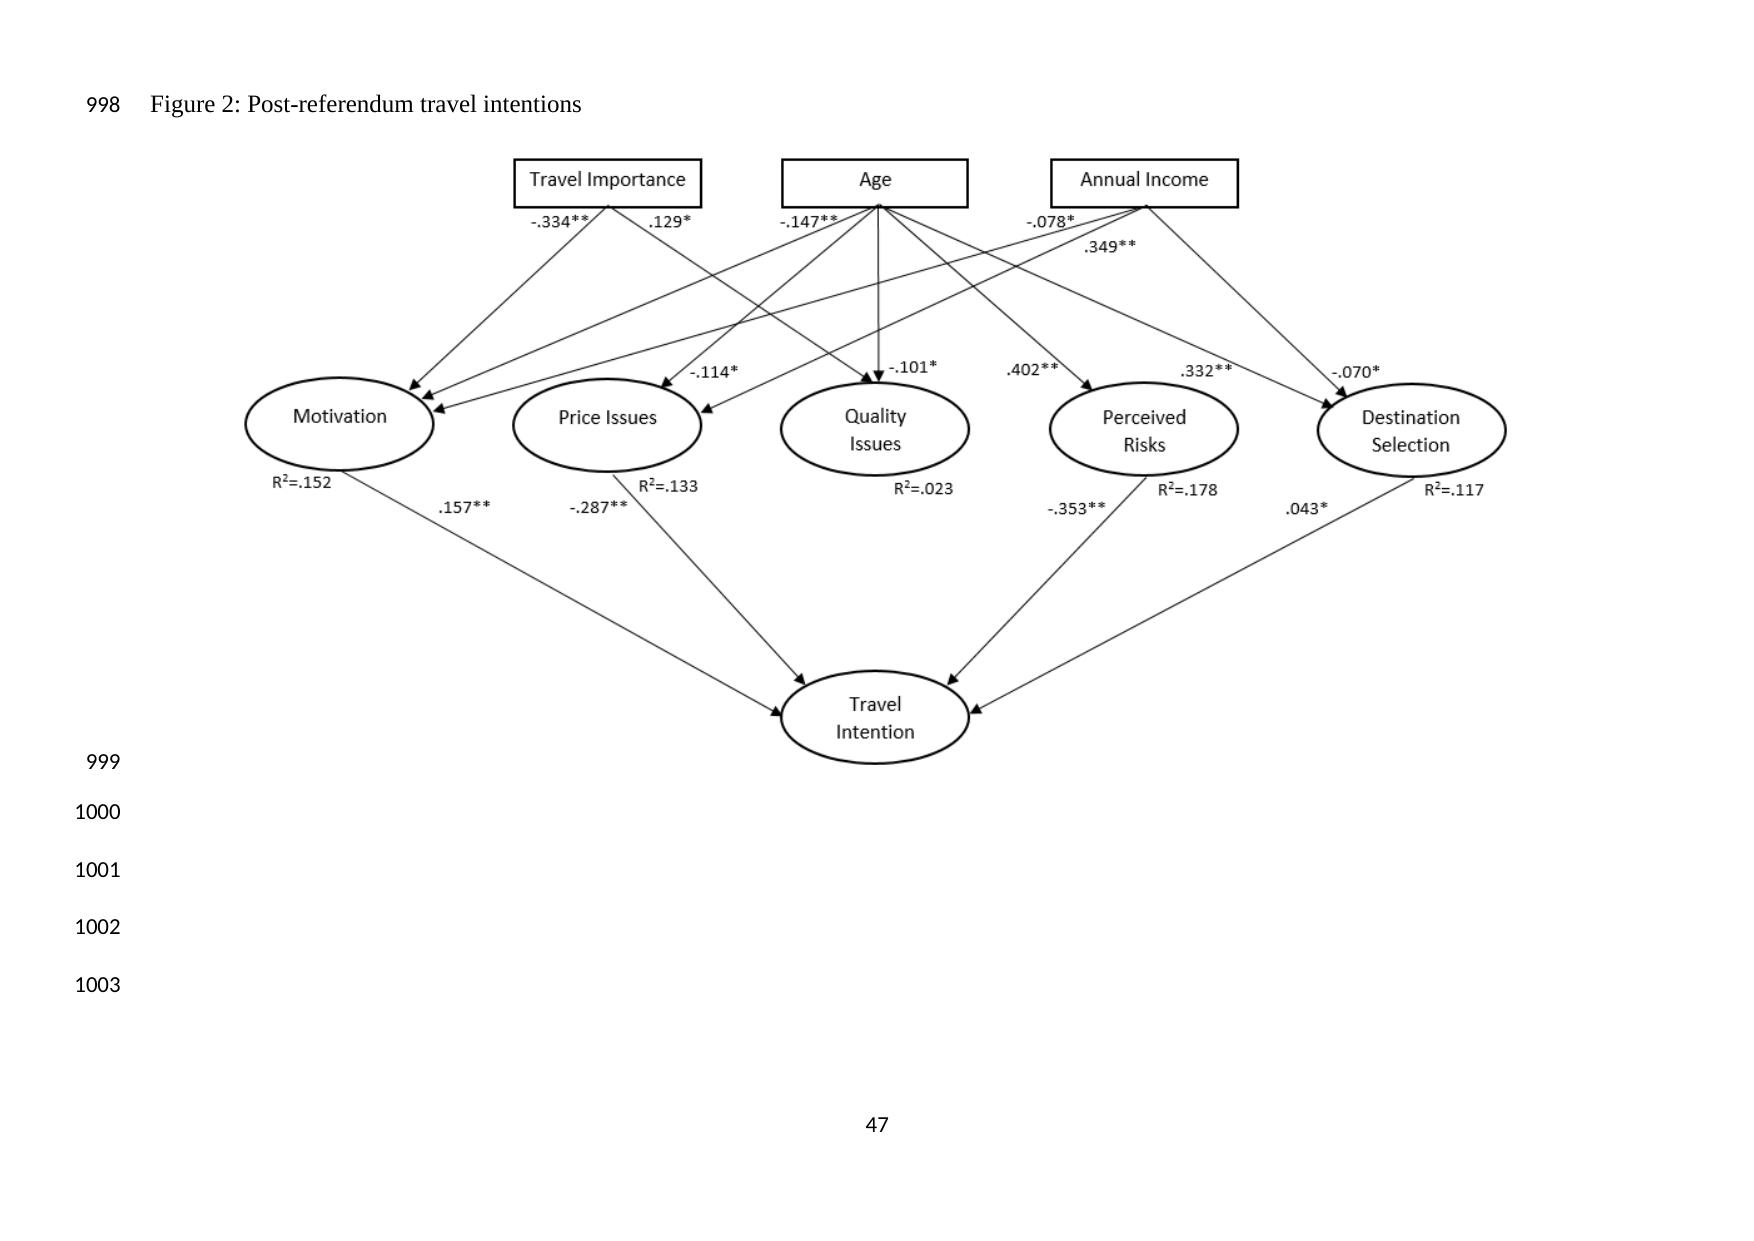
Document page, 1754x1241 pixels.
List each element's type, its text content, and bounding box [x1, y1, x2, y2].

text Figure 2: Post-referendum travel intentions [150, 89, 1604, 117]
picture [237, 146, 1517, 770]
